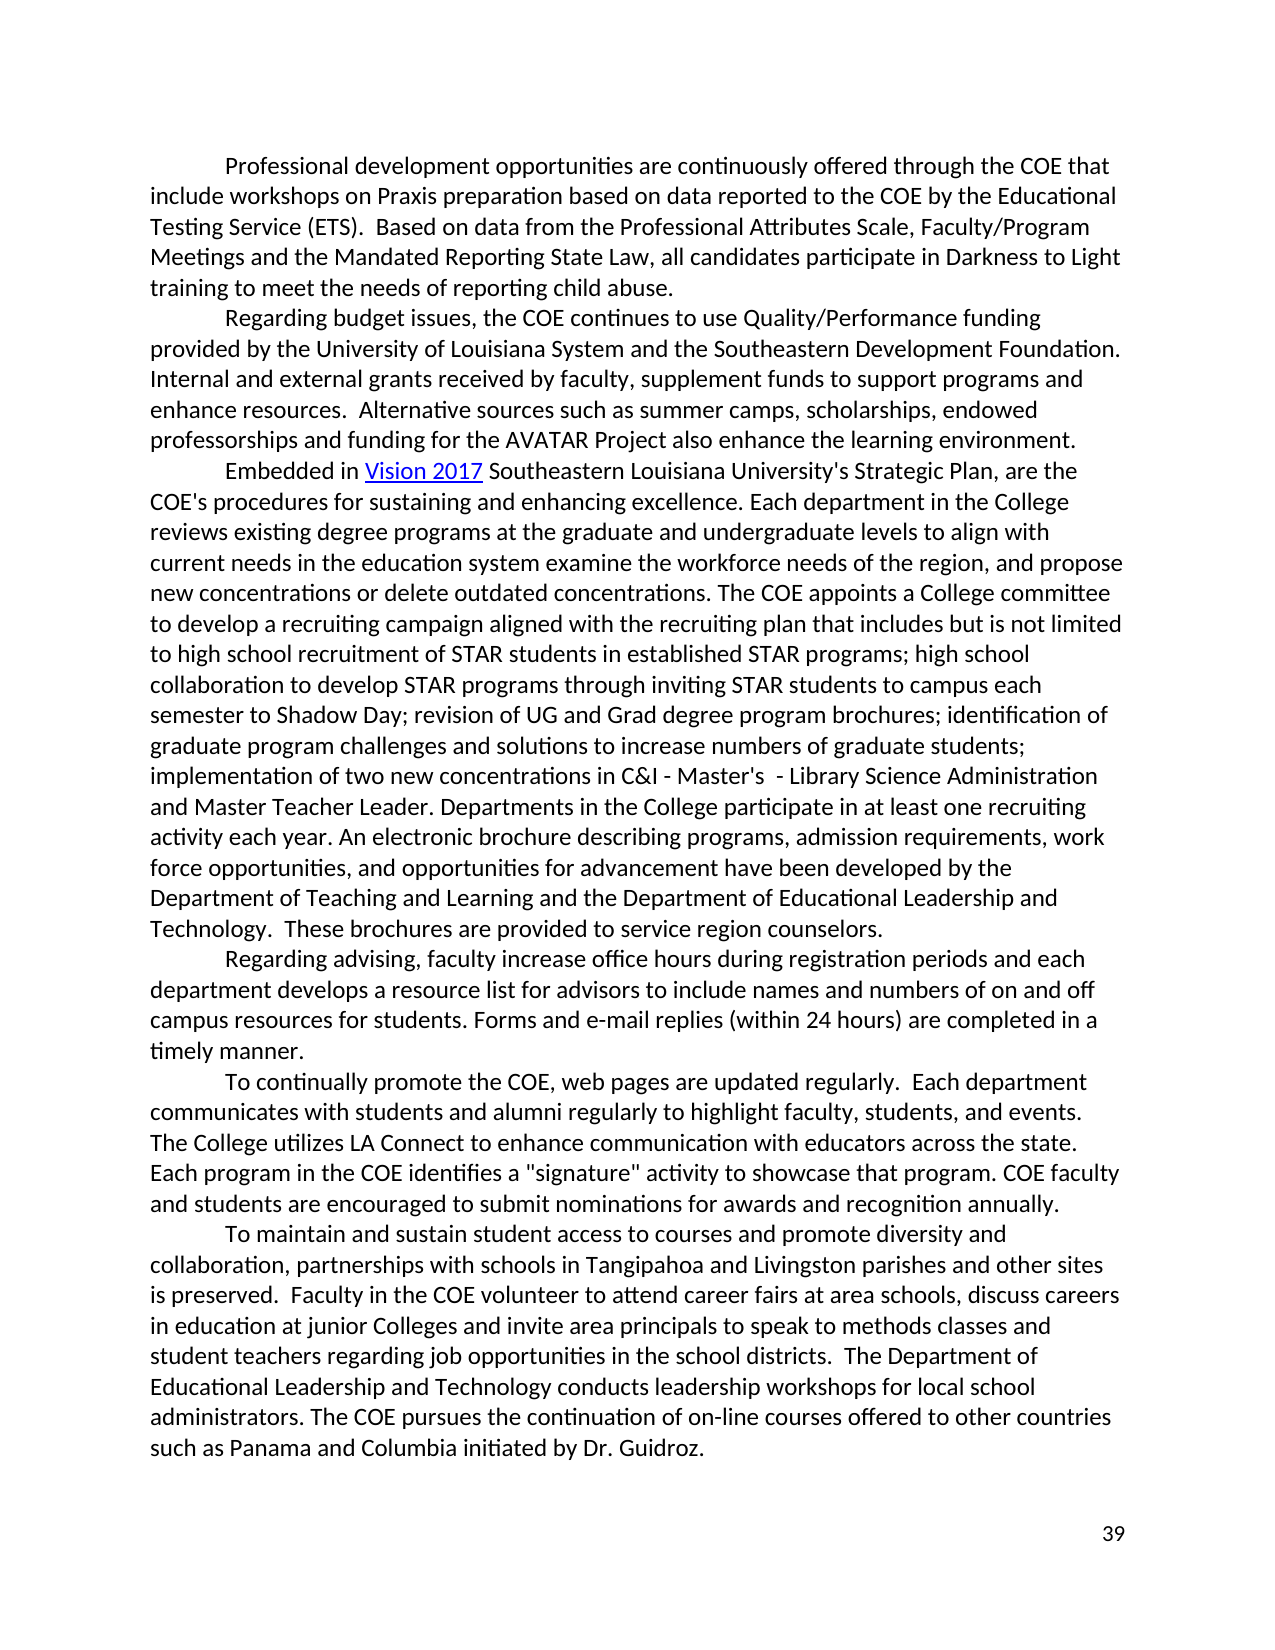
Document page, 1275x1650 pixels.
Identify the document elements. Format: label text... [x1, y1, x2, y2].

text Regarding budget issues, the COE continues to use Quality/Performance funding provided by the University of Louisiana System and the Southeastern Development Foundation. [150, 303, 1125, 364]
text Regarding advising, faculty increase office hours during registration periods and each department develops a resource list for advisors to include names and numbers of on and off campus resources for students. Forms and e-mail replies (within 24 hours) are completed in a timely manner. [150, 943, 1125, 1066]
text Internal and external grants received by faculty, supplement funds to support programs and enhance resources. Alternative sources such as summer camps, scholarships, endowed professorships and funding for the AVATAR Project also enhance the learning environment. [150, 364, 1125, 455]
text To maintain and sustain student access to courses and promote diversity and collaboration, partnerships with schools in Tangipahoa and Livingston parishes and other sites is preserved. Faculty in the COE volunteer to attend career fairs at area schools, discuss careers in education at junior Colleges and invite area principals to speak to methods classes and student teachers regarding job opportunities in the school districts. The Department of Educational Leadership and Technology conducts leadership workshops for local school administrators. The COE pursues the continuation of on-line courses offered to other countries such as Panama and Columbia initiated by Dr. Guidroz. [150, 1218, 1125, 1462]
text To continually promote the COE, web pages are updated regularly. Each department communicates with students and alumni regularly to highlight faculty, students, and events. The College utilizes LA Connect to enhance communication with educators across the state. Each program in the COE identifies a "signature" activity to showcase that program. COE faculty and students are encouraged to submit nominations for awards and recognition annually. [150, 1066, 1125, 1218]
text Professional development opportunities are continuously offered through the COE that include workshops on Praxis preparation based on data reported to the COE by the Educational Testing Service (ETS). Based on data from the Professional Attributes Scale, Faculty/Program Meetings and the Mandated Reporting State Law, all candidates participate in Darkness to Light training to meet the needs of reporting child abuse. [150, 150, 1125, 303]
text Embedded in Vision 2017 Southeastern Louisiana University's Strategic Plan, are the COE's procedures for sustaining and enhancing excellence. Each department in the College reviews existing degree programs at the graduate and undergraduate levels to align with current needs in the education system examine the workforce needs of the region, and propose new concentrations or delete outdated concentrations. The COE appoints a College committee to develop a recruiting campaign aligned with the recruiting plan that includes but is not limited to high school recruitment of STAR students in established STAR programs; high school collaboration to develop STAR programs through inviting STAR students to campus each semester to Shadow Day; revision of UG and Grad degree program brochures; identification of graduate program challenges and solutions to increase numbers of graduate students; implementation of two new concentrations in C&I - Master's - Library Science Administration and Master Teacher Leader. Departments in the College participate in at least one recruiting activity each year. An electronic brochure describing programs, admission requirements, work force opportunities, and opportunities for advancement have been developed by the Department of Teaching and Learning and the Department of Educational Leadership and Technology. These brochures are provided to service region counselors. [150, 455, 1125, 943]
